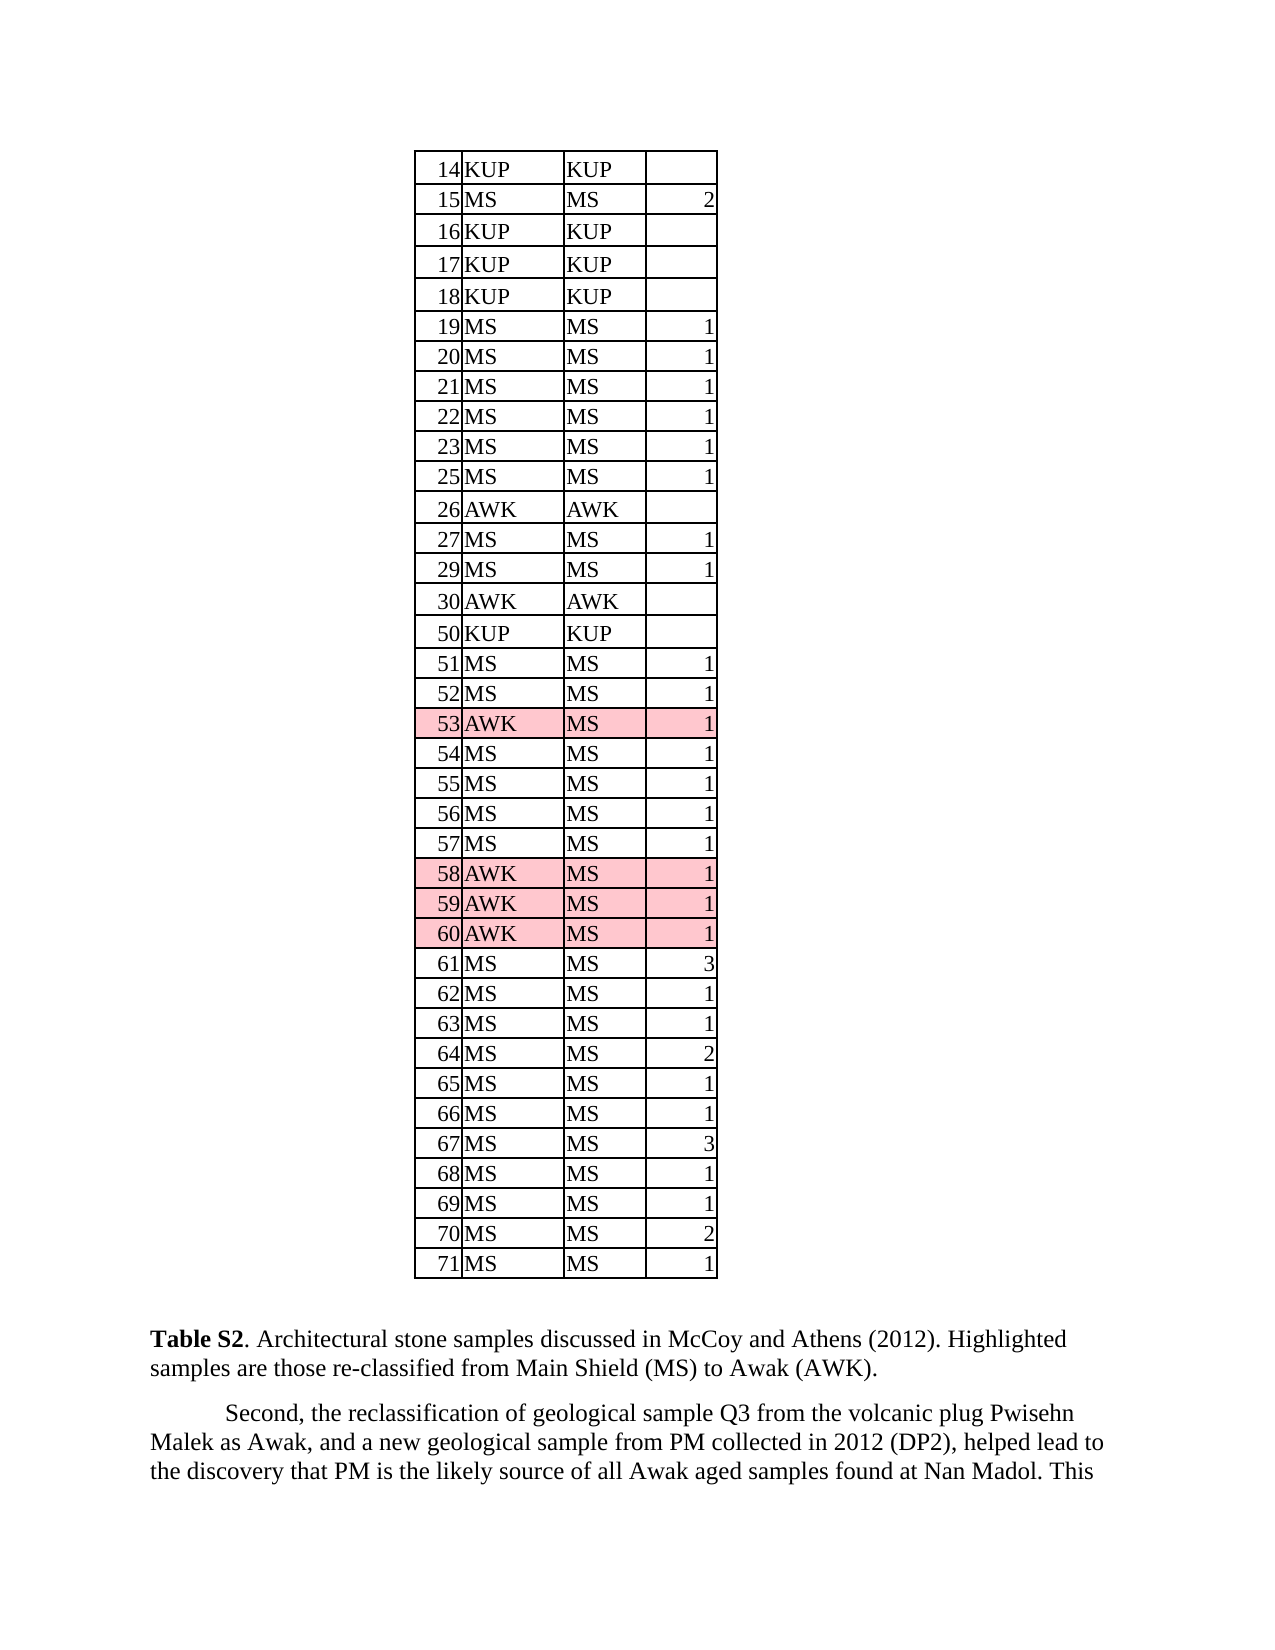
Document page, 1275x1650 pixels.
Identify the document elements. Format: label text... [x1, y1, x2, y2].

table_cell MS [565, 1009, 645, 1037]
table_cell MS [463, 1129, 563, 1157]
table_cell 60 [416, 919, 461, 947]
table_cell [647, 215, 716, 245]
table_cell 69 [416, 1189, 461, 1217]
table_cell MS [463, 1069, 563, 1097]
table_cell 67 [416, 1129, 461, 1157]
table_cell MS [565, 739, 645, 767]
table_cell MS [463, 372, 563, 399]
table_cell MS [565, 312, 645, 339]
table_cell AWK [463, 709, 563, 737]
table_cell 1 [647, 799, 716, 827]
table_cell MS [463, 462, 563, 489]
table_cell 29 [416, 554, 461, 582]
table_cell AWK [463, 492, 563, 522]
table_cell 63 [416, 1009, 461, 1037]
table_cell 55 [416, 769, 461, 797]
table_cell 22 [416, 402, 461, 429]
table_cell 54 [416, 739, 461, 767]
table_cell MS [463, 739, 563, 767]
table_cell MS [463, 769, 563, 797]
table_cell MS [463, 679, 563, 707]
table_cell MS [565, 1159, 645, 1187]
table_cell AWK [565, 492, 645, 522]
table_cell AWK [463, 584, 563, 614]
table_cell 62 [416, 979, 461, 1007]
table_cell [647, 616, 716, 647]
table_cell MS [463, 1219, 563, 1247]
table_cell [647, 279, 716, 309]
table_cell 59 [416, 889, 461, 917]
table_cell MS [463, 1099, 563, 1127]
table_cell MS [463, 949, 563, 977]
table_cell KUP [565, 152, 645, 182]
table_cell MS [463, 402, 563, 429]
table_cell MS [565, 979, 645, 1007]
table_cell 53 [416, 709, 461, 737]
table_cell 1 [647, 1189, 716, 1217]
table_cell 52 [416, 679, 461, 707]
table_cell 66 [416, 1099, 461, 1127]
table_cell AWK [463, 919, 563, 947]
table_cell [647, 152, 716, 182]
table_cell MS [565, 342, 645, 369]
table_cell MS [565, 372, 645, 399]
table_cell 1 [647, 342, 716, 369]
table_cell MS [565, 859, 645, 887]
table_cell 27 [416, 524, 461, 552]
table_cell 1 [647, 1159, 716, 1187]
table_cell KUP [463, 279, 563, 309]
table_cell 1 [647, 709, 716, 737]
table_cell MS [463, 1249, 563, 1277]
table_cell 18 [416, 279, 461, 309]
table_cell MS [565, 709, 645, 737]
table_cell 26 [416, 492, 461, 522]
table_cell MS [463, 799, 563, 827]
table_cell MS [565, 1129, 645, 1157]
table_cell MS [463, 979, 563, 1007]
table_cell MS [565, 554, 645, 582]
table_cell 1 [647, 979, 716, 1007]
table_cell MS [463, 312, 563, 339]
table_cell 1 [647, 679, 716, 707]
table_cell KUP [463, 616, 563, 647]
table_cell 1 [647, 372, 716, 399]
table_cell 20 [416, 342, 461, 369]
table_cell 64 [416, 1039, 461, 1067]
table_cell MS [565, 185, 645, 212]
table_cell 1 [647, 554, 716, 582]
table_cell MS [565, 1219, 645, 1247]
table_cell 57 [416, 829, 461, 857]
table_cell MS [565, 1099, 645, 1127]
table_cell 1 [647, 1069, 716, 1097]
table_cell 1 [647, 462, 716, 489]
table_cell 1 [647, 769, 716, 797]
table_cell KUP [565, 616, 645, 647]
table_cell MS [565, 829, 645, 857]
table_cell MS [463, 185, 563, 212]
table_cell MS [463, 1189, 563, 1217]
table_cell 65 [416, 1069, 461, 1097]
table_cell KUP [463, 247, 563, 277]
table_cell MS [565, 799, 645, 827]
table_cell MS [565, 679, 645, 707]
table_cell 17 [416, 247, 461, 277]
table_cell 16 [416, 215, 461, 245]
table_cell 15 [416, 185, 461, 212]
table_cell 58 [416, 859, 461, 887]
table_cell MS [463, 1159, 563, 1187]
text Table S2. Architectural stone samples discussed in McCoy and Athens (2012). Highlighted samples are those re-classified from Main Shield (MS) to Awak (AWK). [150, 1324, 1125, 1382]
table_cell MS [463, 829, 563, 857]
table_cell 30 [416, 584, 461, 614]
table_cell 3 [647, 949, 716, 977]
table_cell 19 [416, 312, 461, 339]
table_cell MS [565, 462, 645, 489]
table_cell 1 [647, 1009, 716, 1037]
table_cell 1 [647, 919, 716, 947]
table_cell MS [565, 769, 645, 797]
table_cell 2 [647, 1219, 716, 1247]
table_cell MS [463, 524, 563, 552]
table_cell MS [463, 342, 563, 369]
table_cell [647, 492, 716, 522]
table_cell 70 [416, 1219, 461, 1247]
table_cell [647, 247, 716, 277]
table_cell 1 [647, 402, 716, 429]
table_cell 1 [647, 829, 716, 857]
table_cell 1 [647, 1099, 716, 1127]
table_cell MS [565, 432, 645, 459]
table_cell 1 [647, 739, 716, 767]
table_cell KUP [463, 215, 563, 245]
table_cell MS [463, 432, 563, 459]
table_cell MS [565, 402, 645, 429]
table_cell 23 [416, 432, 461, 459]
table_cell 2 [647, 1039, 716, 1067]
table_cell MS [565, 1069, 645, 1097]
table_cell 21 [416, 372, 461, 399]
table_cell AWK [463, 889, 563, 917]
table_cell 1 [647, 649, 716, 677]
table_cell 1 [647, 1249, 716, 1277]
table_cell MS [565, 649, 645, 677]
table_cell 68 [416, 1159, 461, 1187]
table_cell MS [565, 1249, 645, 1277]
table_cell 71 [416, 1249, 461, 1277]
table_cell MS [463, 1009, 563, 1037]
table_cell MS [565, 1039, 645, 1067]
table_cell 1 [647, 889, 716, 917]
table_cell MS [463, 554, 563, 582]
table_cell MS [463, 1039, 563, 1067]
table_cell 56 [416, 799, 461, 827]
table_cell KUP [565, 247, 645, 277]
table_cell 50 [416, 616, 461, 647]
table_cell 2 [647, 185, 716, 212]
table_cell AWK [565, 584, 645, 614]
table_cell KUP [565, 279, 645, 309]
table_cell MS [463, 649, 563, 677]
table_cell 51 [416, 649, 461, 677]
table_cell 25 [416, 462, 461, 489]
table_cell MS [565, 1189, 645, 1217]
table_cell MS [565, 524, 645, 552]
table_cell 14 [416, 152, 461, 182]
table_cell [647, 584, 716, 614]
table_cell MS [565, 919, 645, 947]
table_cell 3 [647, 1129, 716, 1157]
table_cell AWK [463, 859, 563, 887]
table_cell 1 [647, 859, 716, 887]
table_cell MS [565, 949, 645, 977]
table_cell KUP [463, 152, 563, 182]
table_cell KUP [565, 215, 645, 245]
table_cell 1 [647, 312, 716, 339]
table_cell 61 [416, 949, 461, 977]
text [150, 1398, 1125, 1485]
table_cell 1 [647, 524, 716, 552]
table_cell 1 [647, 432, 716, 459]
table_cell MS [565, 889, 645, 917]
